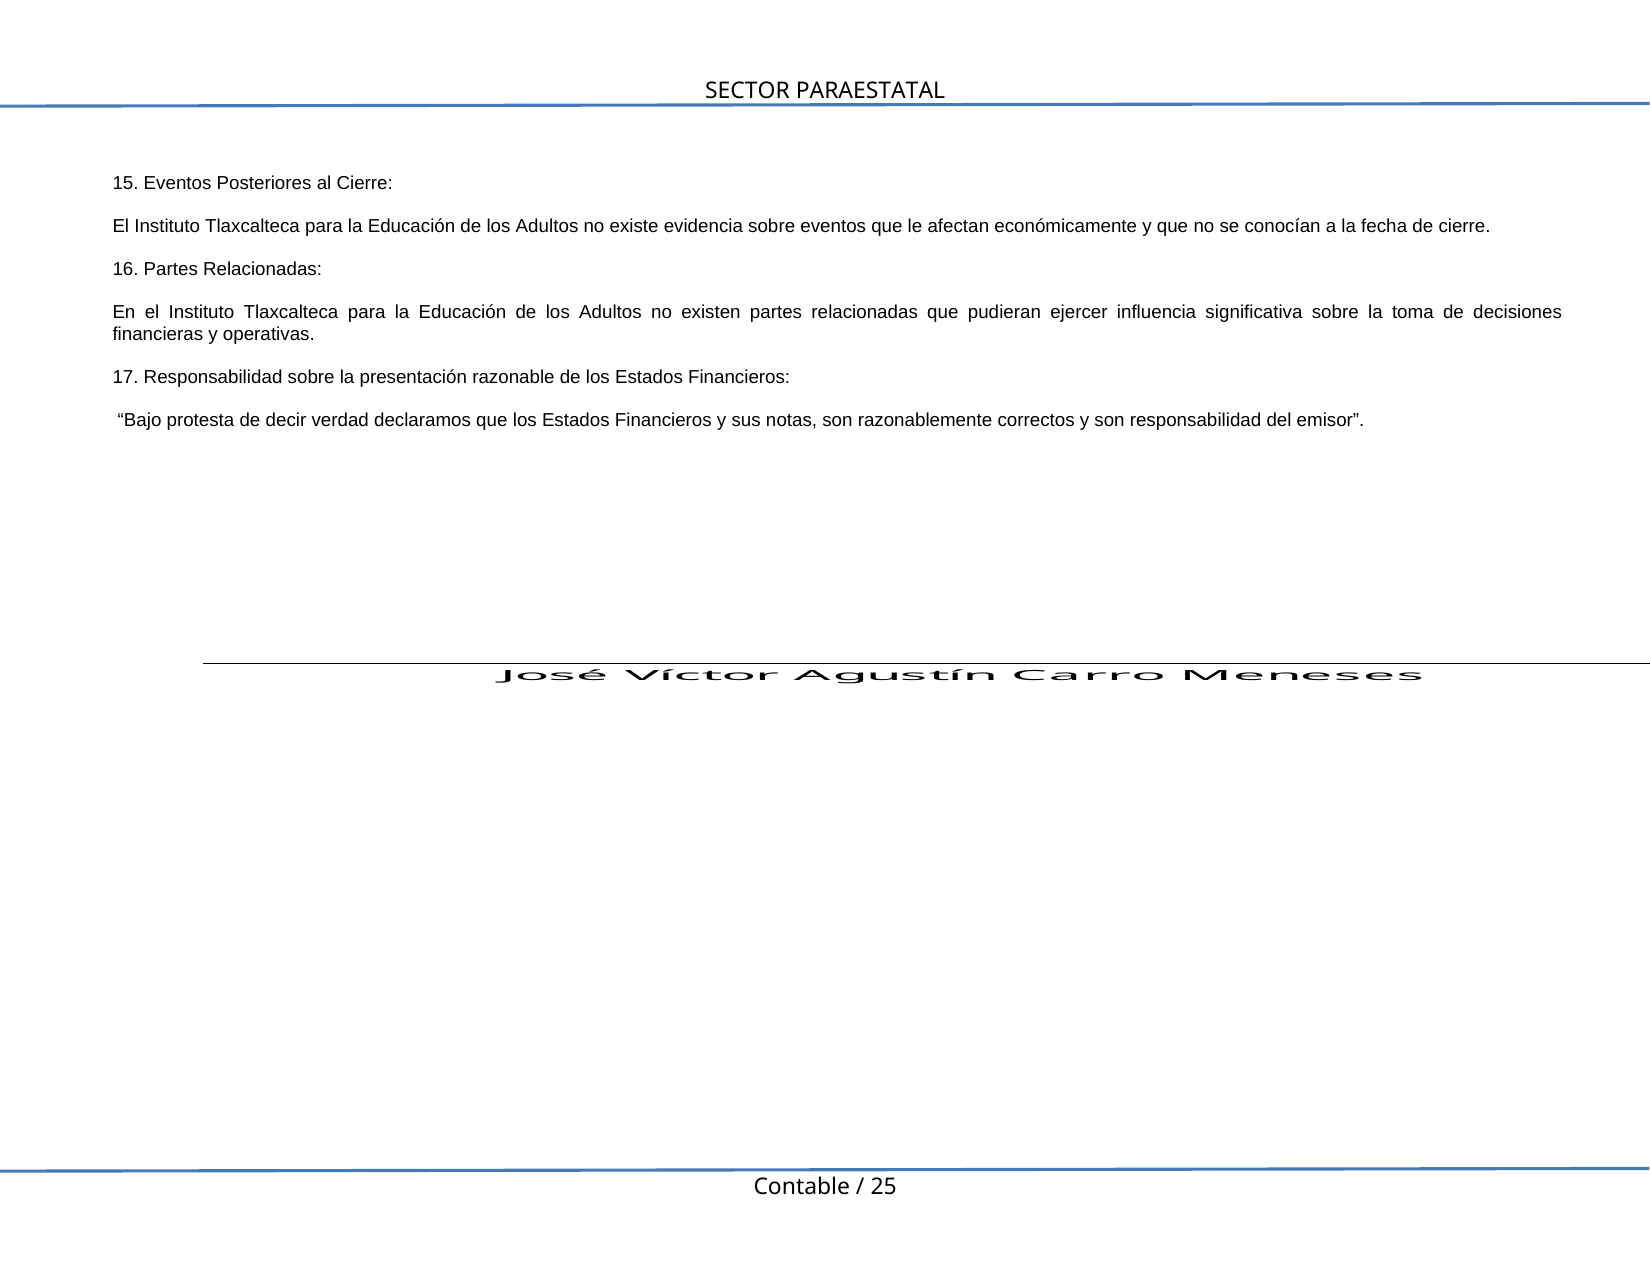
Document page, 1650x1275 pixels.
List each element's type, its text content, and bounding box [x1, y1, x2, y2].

text 16. Partes Relacionadas: [112, 258, 1562, 279]
text 15. Eventos Posteriores al Cierre: [112, 172, 1562, 193]
text “Bajo protesta de decir verdad declaramos que los Estados Financieros y sus notas, son razonablemente correctos y son responsabilidad del emisor”. [112, 409, 1562, 430]
text En el Instituto Tlaxcalteca para la Educación de los Adultos no existen partes relacionadas que pudieran ejercer influencia significativa sobre la toma de decisiones financieras y operativas. [112, 301, 1562, 344]
text El Instituto Tlaxcalteca para la Educación de los Adultos no existe evidencia sobre eventos que le afectan económicamente y que no se conocían a la fecha de cierre. [112, 215, 1562, 236]
text 17. Responsabilidad sobre la presentación razonable de los Estados Financieros: [112, 366, 1562, 387]
